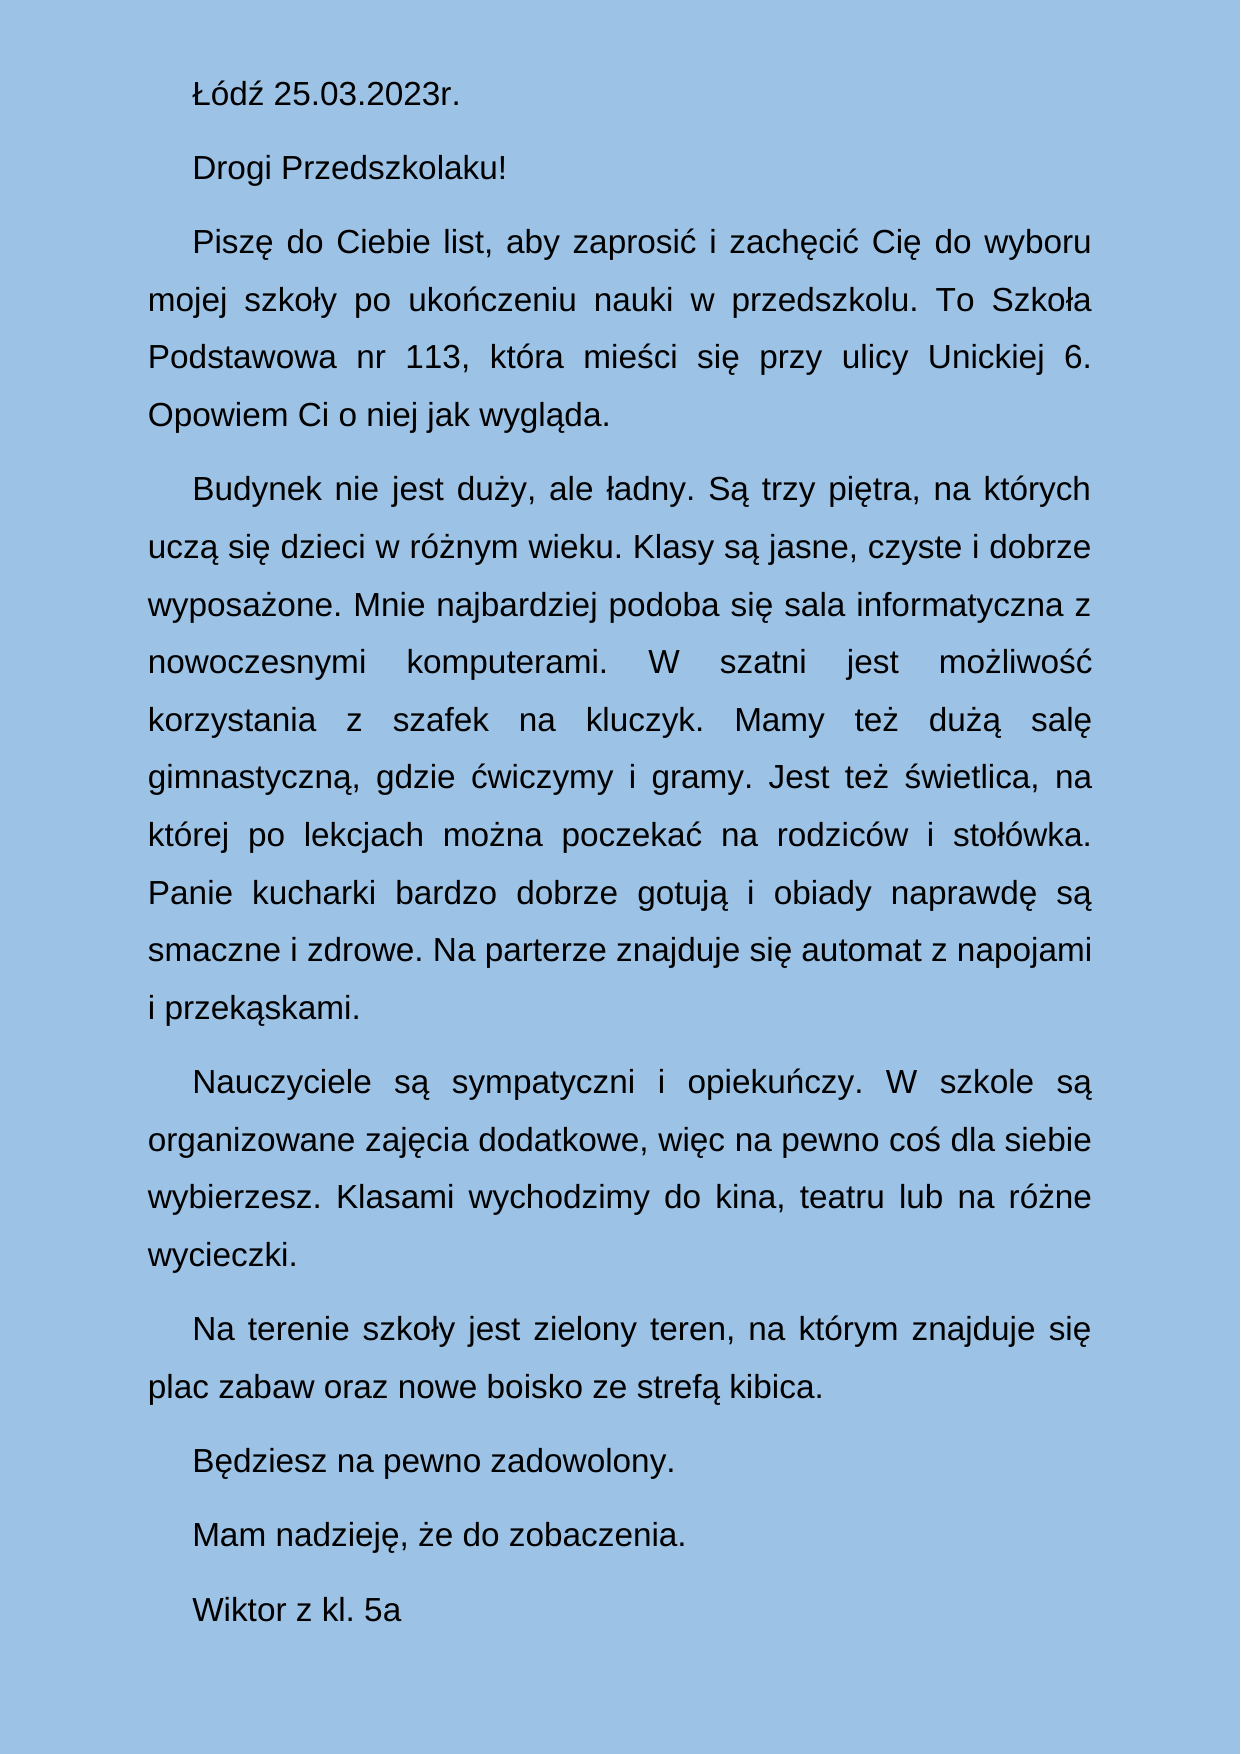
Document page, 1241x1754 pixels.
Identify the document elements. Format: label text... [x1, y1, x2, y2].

text Drogi Przedszkolaku! [148, 148, 1093, 187]
text Mam nadzieję, że do zobaczenia. [148, 1515, 1093, 1554]
text Piszę do Ciebie list, aby zaprosić i zachęcić Cię do wyboru mojej szkoły po ukończeniu nauki w przedszkolu. To Szkoła Podstawowa nr 113, która mieści się przy ulicy Unickiej 6. Opowiem Ci o niej jak wygląda. [148, 222, 1093, 434]
text Na terenie szkoły jest zielony teren, na którym znajduje się plac zabaw oraz nowe boisko ze strefą kibica. [148, 1309, 1093, 1405]
text Będziesz na pewno zadowolony. [148, 1441, 1093, 1479]
text Budynek nie jest duży, ale ładny. Są trzy piętra, na których uczą się dzieci w różnym wieku. Klasy są jasne, czyste i dobrze wyposażone. Mnie najbardziej podoba się sala informatyczna z nowoczesnymi komputerami. W szatni jest możliwość korzystania z szafek na kluczyk. Mamy też dużą salę gimnastyczną, gdzie ćwiczymy i gramy. Jest też świetlica, na której po lekcjach można poczekać na rodziców i stołówka. Panie kucharki bardzo dobrze gotują i obiady naprawdę są smaczne i zdrowe. Na parterze znajduje się automat z napojami i przekąskami. [148, 469, 1093, 1026]
text Wiktor z kl. 5a [148, 1590, 1093, 1628]
text Nauczyciele są sympatyczni i opiekuńczy. W szkole są organizowane zajęcia dodatkowe, więc na pewno coś dla siebie wybierzesz. Klasami wychodzimy do kina, teatru lub na różne wycieczki. [148, 1062, 1093, 1273]
text Łódź 25.03.2023r. [148, 74, 1093, 112]
